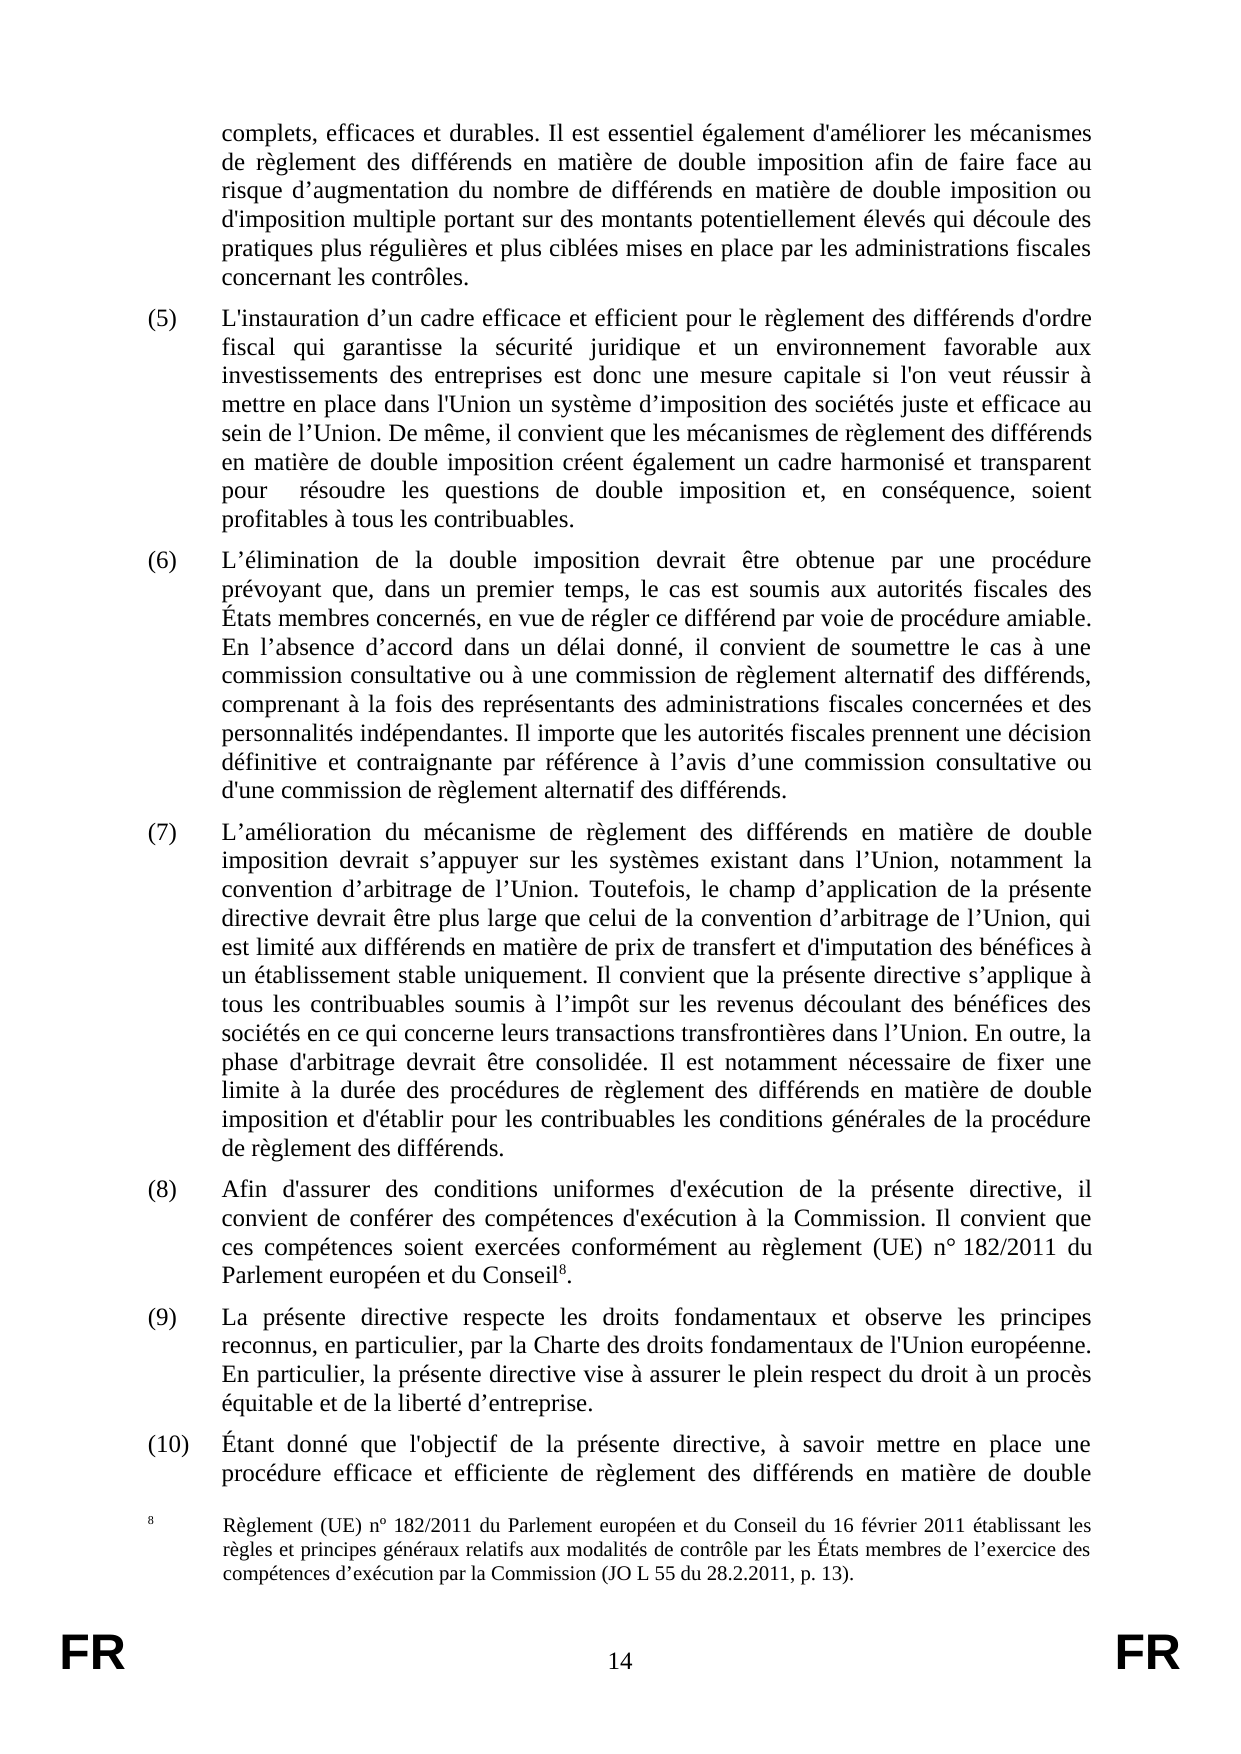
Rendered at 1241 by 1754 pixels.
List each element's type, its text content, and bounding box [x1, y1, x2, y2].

text (8) Afin d'assurer des conditions uniformes d'exécution de la présente directive, il convient de conférer des compétences d'exécution à la Commission. Il convient que ces compétences soient exercées conformément au règlement (UE) n° 182/2011 du Parlement européen et du Conseil. [148, 1174, 1093, 1289]
text (5) L'instauration d’un cadre efficace et efficient pour le règlement des différends d'ordre fiscal qui garantisse la sécurité juridique et un environnement favorable aux investissements des entreprises est donc une mesure capitale si l'on veut réussir à mettre en place dans l'Union un système d’imposition des sociétés juste et efficace au sein de l’Union. De même, il convient que les mécanismes de règlement des différends en matière de double imposition créent également un cadre harmonisé et transparent pour résoudre les questions de double imposition et, en conséquence, soient profitables à tous les contribuables. [148, 303, 1093, 533]
text (7) L’amélioration du mécanisme de règlement des différends en matière de double imposition devrait s’appuyer sur les systèmes existant dans l’Union, notamment la convention d’arbitrage de l’Union. Toutefois, le champ d’application de la présente directive devrait être plus large que celui de la convention d’arbitrage de l’Union, qui est limité aux différends en matière de prix de transfert et d'imputation des bénéfices à un établissement stable uniquement. Il convient que la présente directive s’applique à tous les contribuables soumis à l’impôt sur les revenus découlant des bénéfices des sociétés en ce qui concerne leurs transactions transfrontières dans l’Union. En outre, la phase d'arbitrage devrait être consolidée. Il est notamment nécessaire de fixer une limite à la durée des procédures de règlement des différends en matière de double imposition et d'établir pour les contribuables les conditions générales de la procédure de règlement des différends. [148, 817, 1093, 1162]
text (6) L’élimination de la double imposition devrait être obtenue par une procédure prévoyant que, dans un premier temps, le cas est soumis aux autorités fiscales des États membres concernés, en vue de régler ce différend par voie de procédure amiable. En l’absence d’accord dans un délai donné, il convient de soumettre le cas à une commission consultative ou à une commission de règlement alternatif des différends, comprenant à la fois des représentants des administrations fiscales concernées et des personnalités indépendantes. Il importe que les autorités fiscales prennent une décision définitive et contraignante par référence à l’avis d’une commission consultative ou d'une commission de règlement alternatif des différends. [148, 546, 1093, 804]
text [148, 118, 1093, 291]
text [148, 1429, 1093, 1487]
text (9) La présente directive respecte les droits fondamentaux et observe les principes reconnus, en particulier, par la Charte des droits fondamentaux de l'Union européenne. En particulier, la présente directive vise à assurer le plein respect du droit à un procès équitable et de la liberté d’entreprise. [148, 1302, 1093, 1417]
